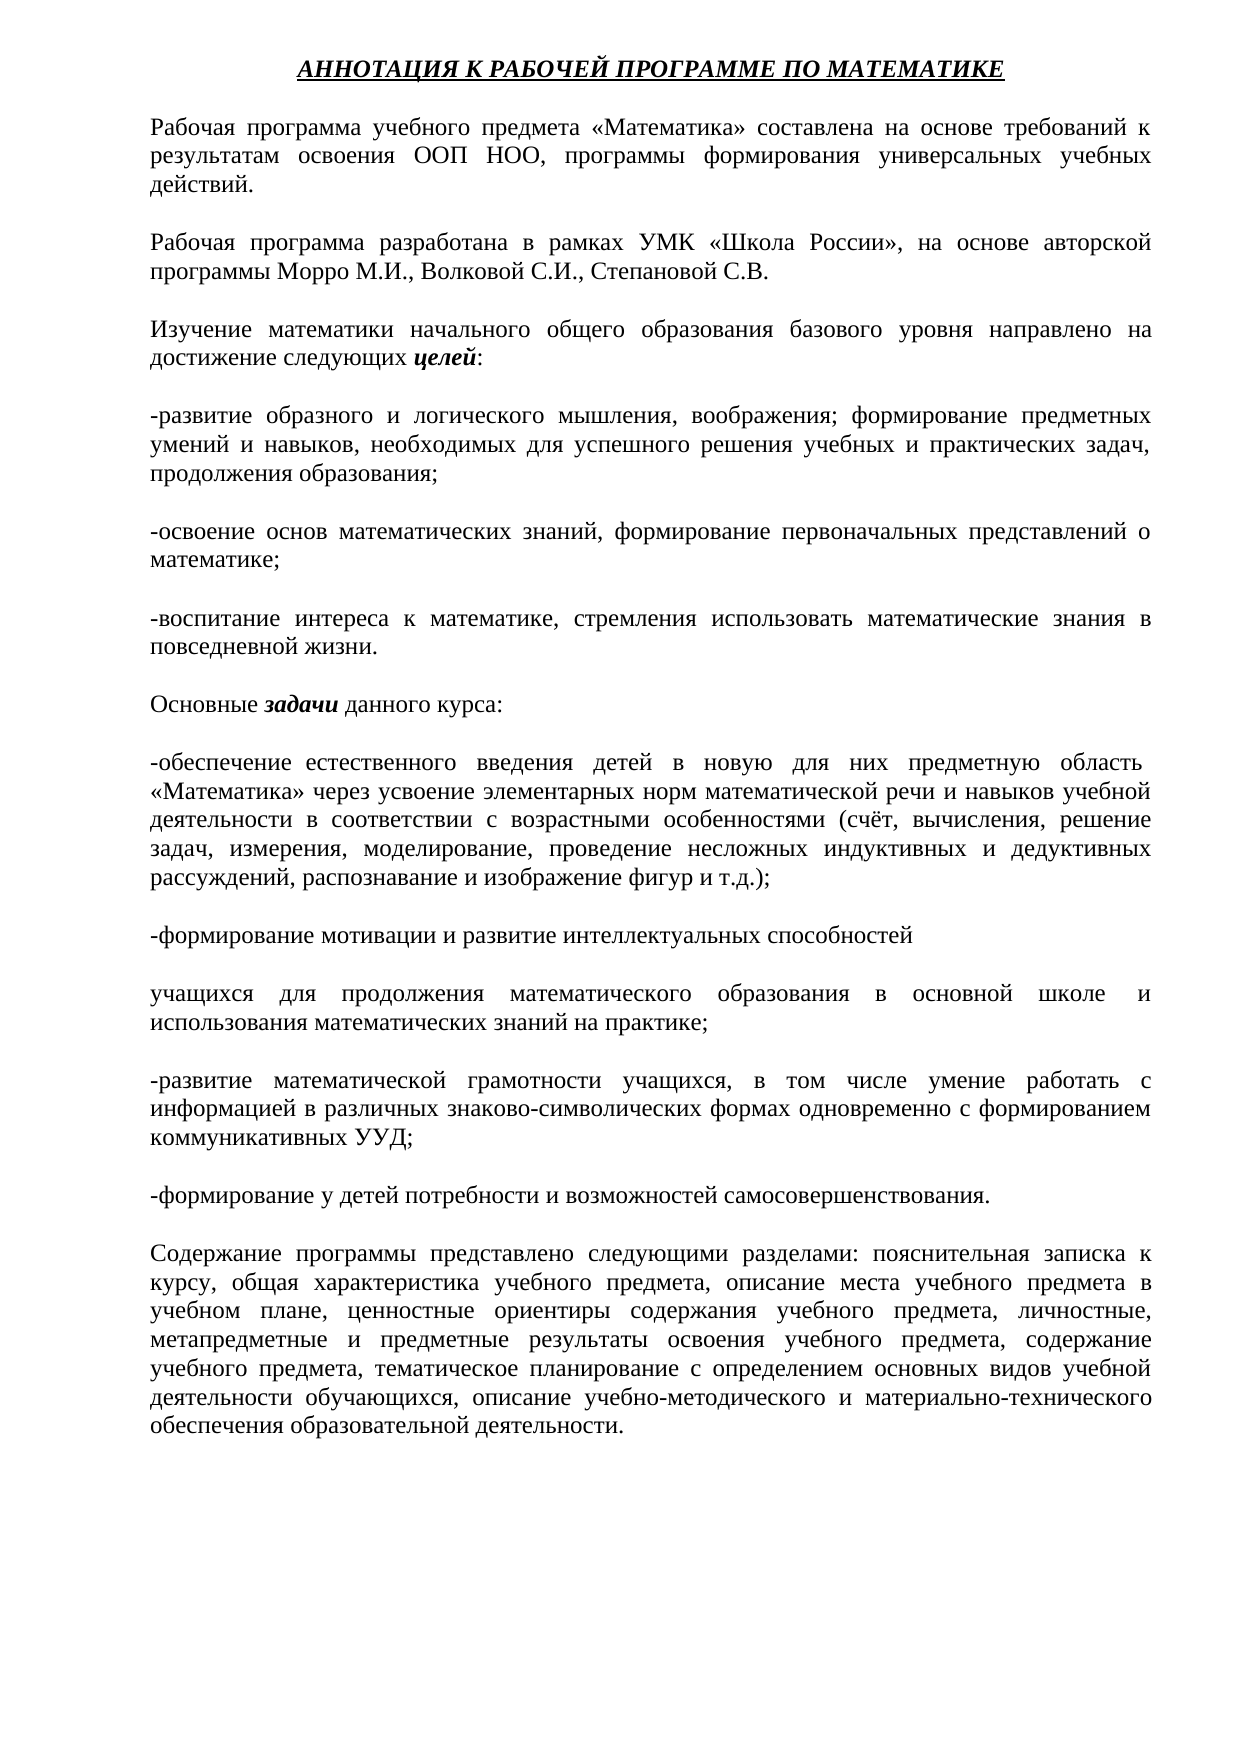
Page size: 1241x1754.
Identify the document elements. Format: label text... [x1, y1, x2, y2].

text -формирование у детей потребности и возможностей самосовершенствования. [150, 1180, 1163, 1209]
text Рабочая программа разработана в рамках УМК «Школа России», на основе авторской программы Морро М.И., Волковой С.И., Степановой С.В. [150, 227, 1151, 284]
text -формирование мотивации и развитие интеллектуальных способностей [150, 920, 1163, 949]
text -развитие образного и логического мышления, воображения; формирование предметных умений и навыков, необходимых для успешного решения учебных и практических задач, продолжения образования; [150, 401, 1151, 487]
text Содержание программы представлено следующими разделами: пояснительная записка к курсу, общая характеристика учебного предмета, описание места учебного предмета в учебном плане, ценностные ориентиры содержания учебного предмета, личностные, метапредметные и предметные результаты освоения учебного предмета, содержание учебного предмета, тематическое планирование с определением основных видов учебной деятельности обучающихся, описание учебно-методического и материально-технического обеспечения образовательной деятельности. [150, 1238, 1152, 1439]
subtitle АННОТАЦИЯ К РАБОЧЕЙ ПРОГРАММЕ ПО МАТЕМАТИКЕ [268, 54, 1034, 83]
text -освоение основ математических знаний, формирование первоначальных представлений о математике; [150, 516, 1151, 573]
text Основные задачи данного курса: [150, 689, 1163, 718]
text Рабочая программа учебного предмета «Математика» составлена на основе требований к результатам освоения ООП НОО, программы формирования универсальных учебных действий. [150, 112, 1152, 198]
text «Математика» через усвоение элементарных норм математической речи и навыков учебной деятельности в соответствии с возрастными особенностями (счёт, вычисления, решение задач, измерения, моделирование, проведение несложных индуктивных и дедуктивных рассуждений, распознавание и изображение фигур и т.д.); [150, 776, 1152, 891]
text учащихся для продолжения математического образования в основной школе и использования математических знаний на практике; [150, 978, 1151, 1035]
text -воспитание интереса к математике, стремления использовать математические знания в повседневной жизни. [150, 603, 1152, 660]
text -обеспечение естественного введения детей в новую для них предметную область [150, 747, 1163, 776]
text -развитие математической грамотности учащихся, в том числе умение работать с информацией в различных знаково-символических формах одновременно с формированием коммуникативных УУД; [150, 1065, 1152, 1151]
text Изучение математики начального общего образования базового уровня направлено на достижение следующих целей: [150, 314, 1152, 371]
